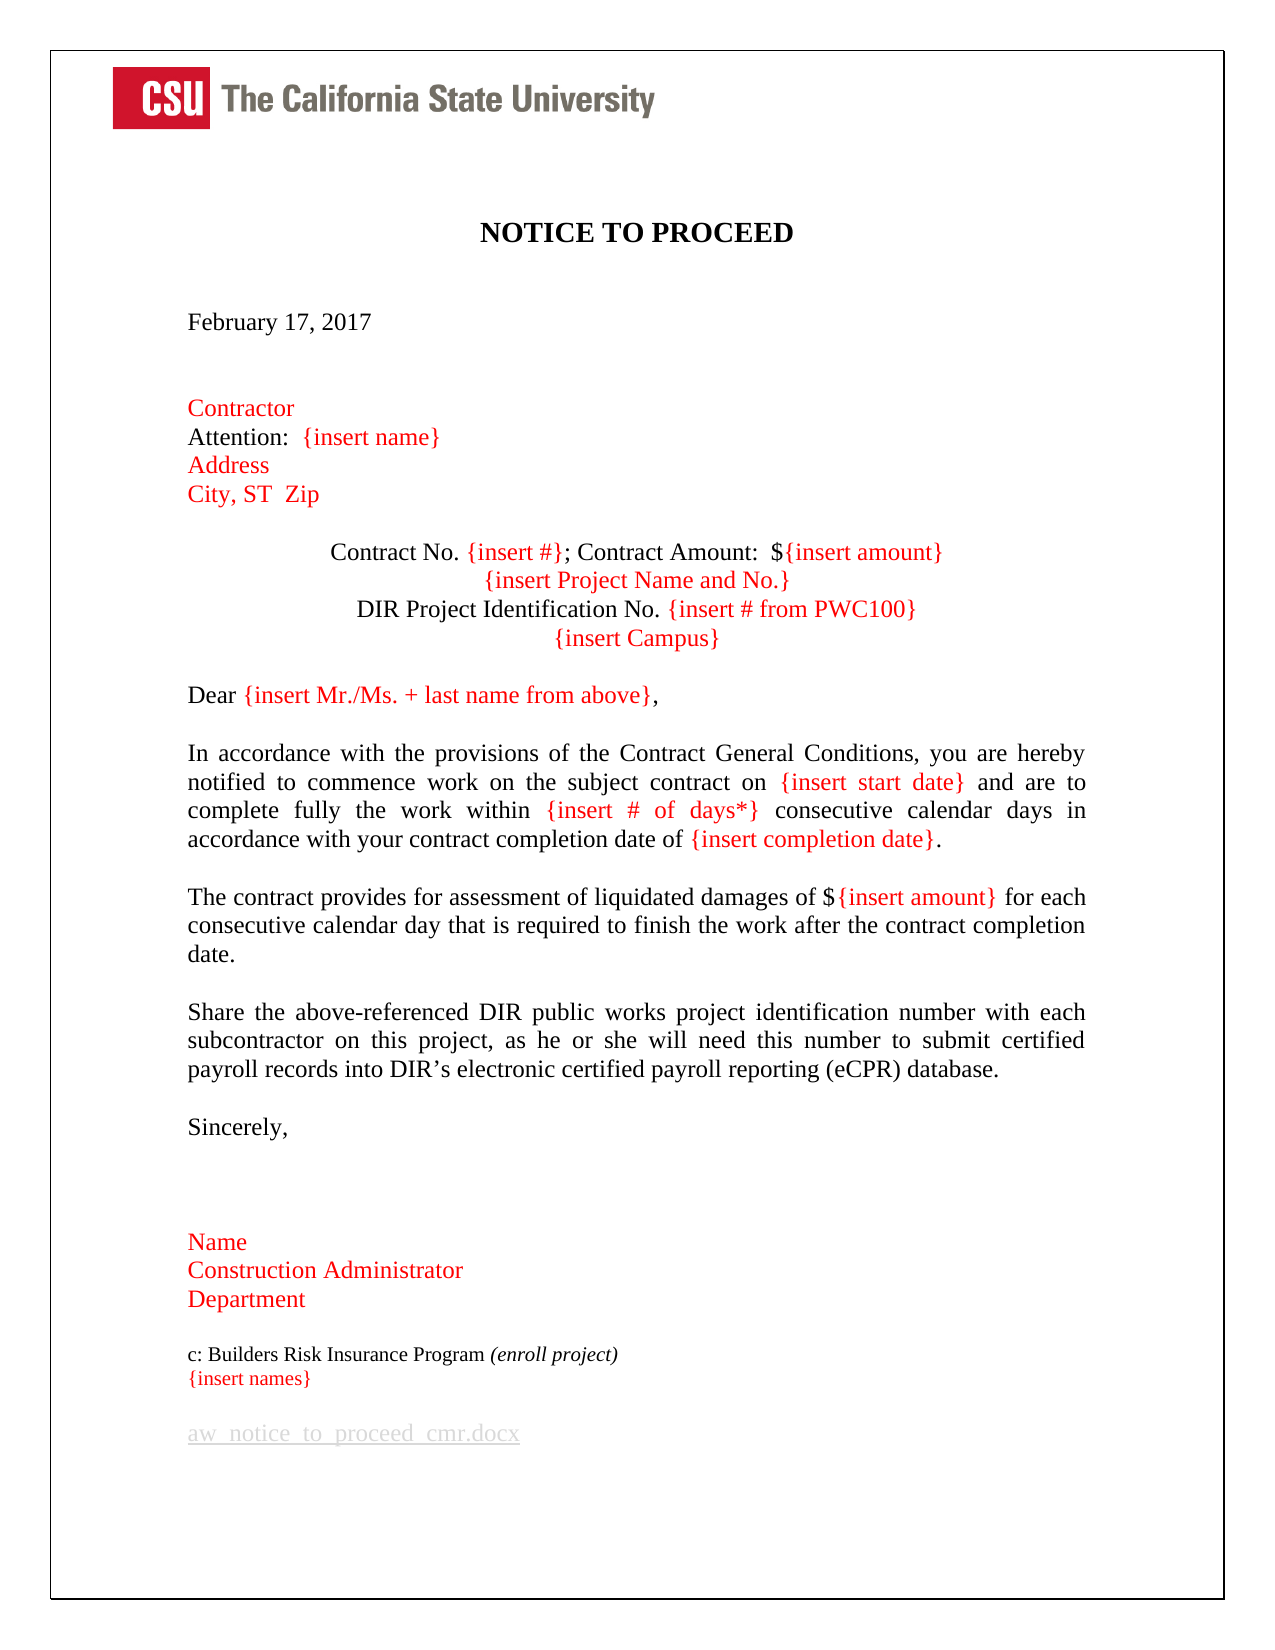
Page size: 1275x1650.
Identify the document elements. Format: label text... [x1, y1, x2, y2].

text Dear {insert Mr./Ms. + last name from above}, [187, 680, 1086, 709]
text Attention: {insert name} [187, 422, 1086, 450]
text Department [187, 1284, 1086, 1313]
text Construction Administrator [187, 1255, 1086, 1284]
text {insert Project Name and No.} [187, 565, 1086, 594]
text In accordance with the provisions of the Contract General Conditions, you are hereby notified to commence work on the subject contract on {insert start date} and are to complete fully the work within {insert # of days*} consecutive calendar days in accordance with your contract completion date of {insert completion date}. [187, 738, 1086, 853]
text Share the above-referenced DIR public works project identification number with each subcontractor on this project, as he or she will need this number to submit certified payroll records into DIR’s electronic certified payroll reporting (eCPR) database. [187, 997, 1086, 1083]
subtitle NOTICE TO PROCEED [187, 216, 1086, 249]
text Contract No. {insert #}; Contract Amount: ${insert amount} [187, 537, 1086, 565]
text Address [187, 450, 1086, 479]
text February 17, 2017 [187, 307, 1086, 335]
text {insert names} [187, 1366, 1086, 1390]
text c: Builders Risk Insurance Program (enroll project) [187, 1342, 1086, 1366]
text The contract provides for assessment of liquidated damages of ${insert amount} for each consecutive calendar day that is required to finish the work after the contract completion date. [187, 882, 1086, 968]
text {insert Campus} [187, 623, 1086, 652]
text DIR Project Identification No. {insert # from PWC100} [187, 594, 1086, 623]
text Name [187, 1227, 1086, 1255]
picture [112, 67, 655, 130]
text Contractor [187, 393, 1086, 422]
text City, ST Zip [187, 479, 1086, 508]
text aw_notice_to_proceed_cmr.docx [187, 1418, 1086, 1447]
text Sincerely, [187, 1112, 1086, 1140]
